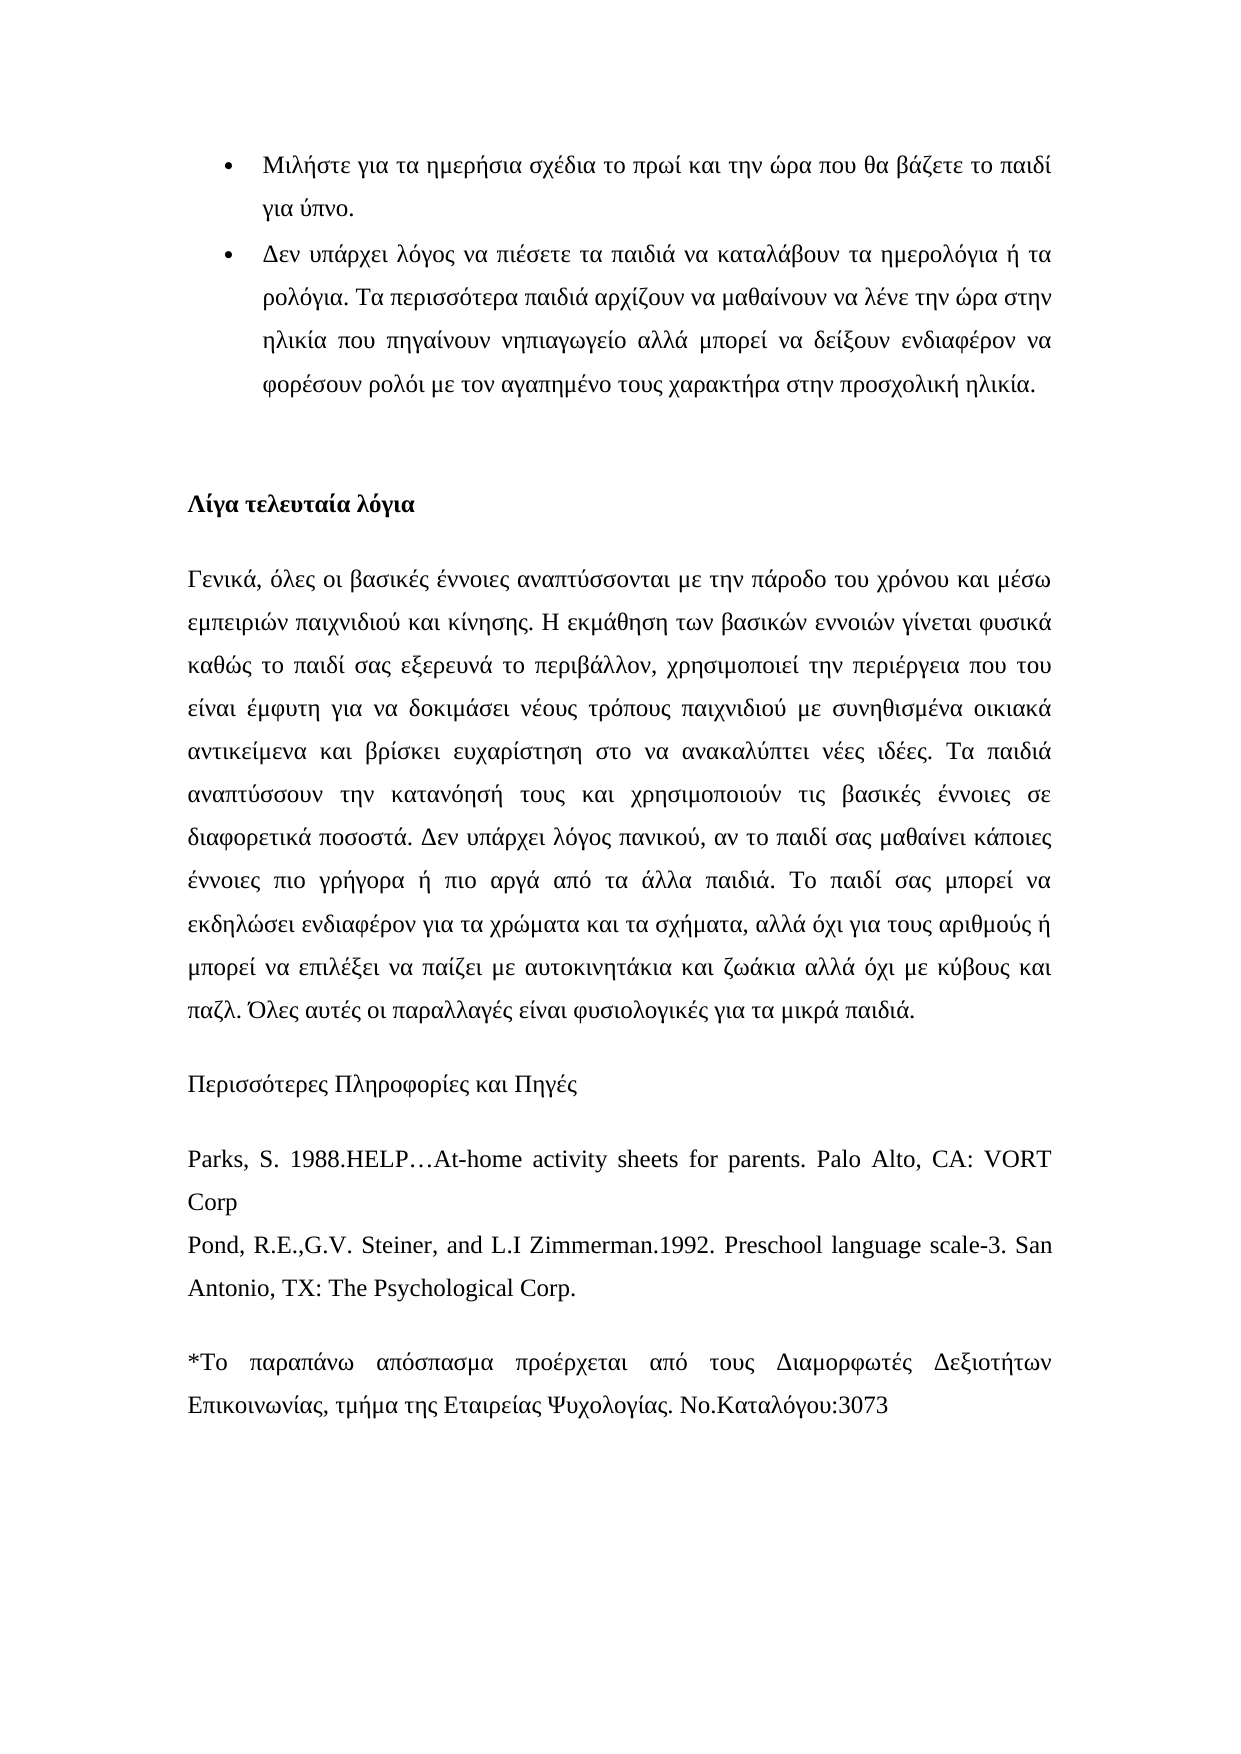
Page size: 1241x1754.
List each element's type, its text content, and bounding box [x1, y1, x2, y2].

list Δεν υπάρχει λόγος να πιέσετε τα παιδιά να καταλάβουν τα ημερολόγια ή τα ρολόγια. Τα περισσότερα παιδιά αρχίζουν να μαθαίνουν να λένε την ώρα στην ηλικία που πηγαίνουν νηπιαγωγείο αλλά μπορεί να δείξουν ενδιαφέρον να φορέσουν ρολόι με τον αγαπημένο τους χαρακτήρα στην προσχολική ηλικία. [225, 239, 1053, 397]
list Μιλήστε για τα ημερήσια σχέδια το πρωί και την ώρα που θα βάζετε το παιδί για ύπνο. [225, 150, 1053, 222]
text Γενικά, όλες οι βασικές έννοιες αναπτύσσονται με την πάροδο του χρόνου και μέσω εμπειριών παιχνιδιού και κίνησης. Η εκμάθηση των βασικών εννοιών γίνεται φυσικά καθώς το παιδί σας εξερευνά το περιβάλλον, χρησιμοποιεί την περιέργεια που του είναι έμφυτη για να δοκιμάσει νέους τρόπους παιχνιδιού με συνηθισμένα οικιακά αντικείμενα και βρίσκει ευχαρίστηση στο να ανακαλύπτει νέες ιδέες. Τα παιδιά αναπτύσσουν την κατανόησή τους και χρησιμοποιούν τις βασικές έννοιες σε διαφορετικά ποσοστά. Δεν υπάρχει λόγος πανικού, αν το παιδί σας μαθαίνει κάποιες έννοιες πιο γρήγορα ή πιο αργά από τα άλλα παιδιά. Το παιδί σας μπορεί να εκδηλώσει ενδιαφέρον για τα χρώματα και τα σχήματα, αλλά όχι για τους αριθμούς ή μπορεί να επιλέξει να παίζει με αυτοκινητάκια και ζωάκια αλλά όχι με κύβους και παζλ. Όλες αυτές οι παραλλαγές είναι φυσιολογικές για τα μικρά παιδιά. [187, 564, 1053, 1024]
text Λίγα τελευταία λόγια [187, 489, 1053, 518]
text Parks, S. 1988.HELP…At-home activity sheets for parents. Palo Alto, CA: VORT Corp Pond, R.E.,G.V. Steiner, and L.I Zimmerman.1992. Preschool language scale-3. San Antonio, TX: The Psychological Corp. [187, 1144, 1053, 1302]
text *Το παραπάνω απόσπασμα προέρχεται από τους Διαμορφωτές Δεξιοτήτων Επικοινωνίας, τμήμα της Εταιρείας Ψυχολογίας. Νο.Καταλόγου:3073 [187, 1347, 1053, 1419]
text Περισσότερες Πληροφορίες και Πηγές [187, 1069, 1053, 1098]
